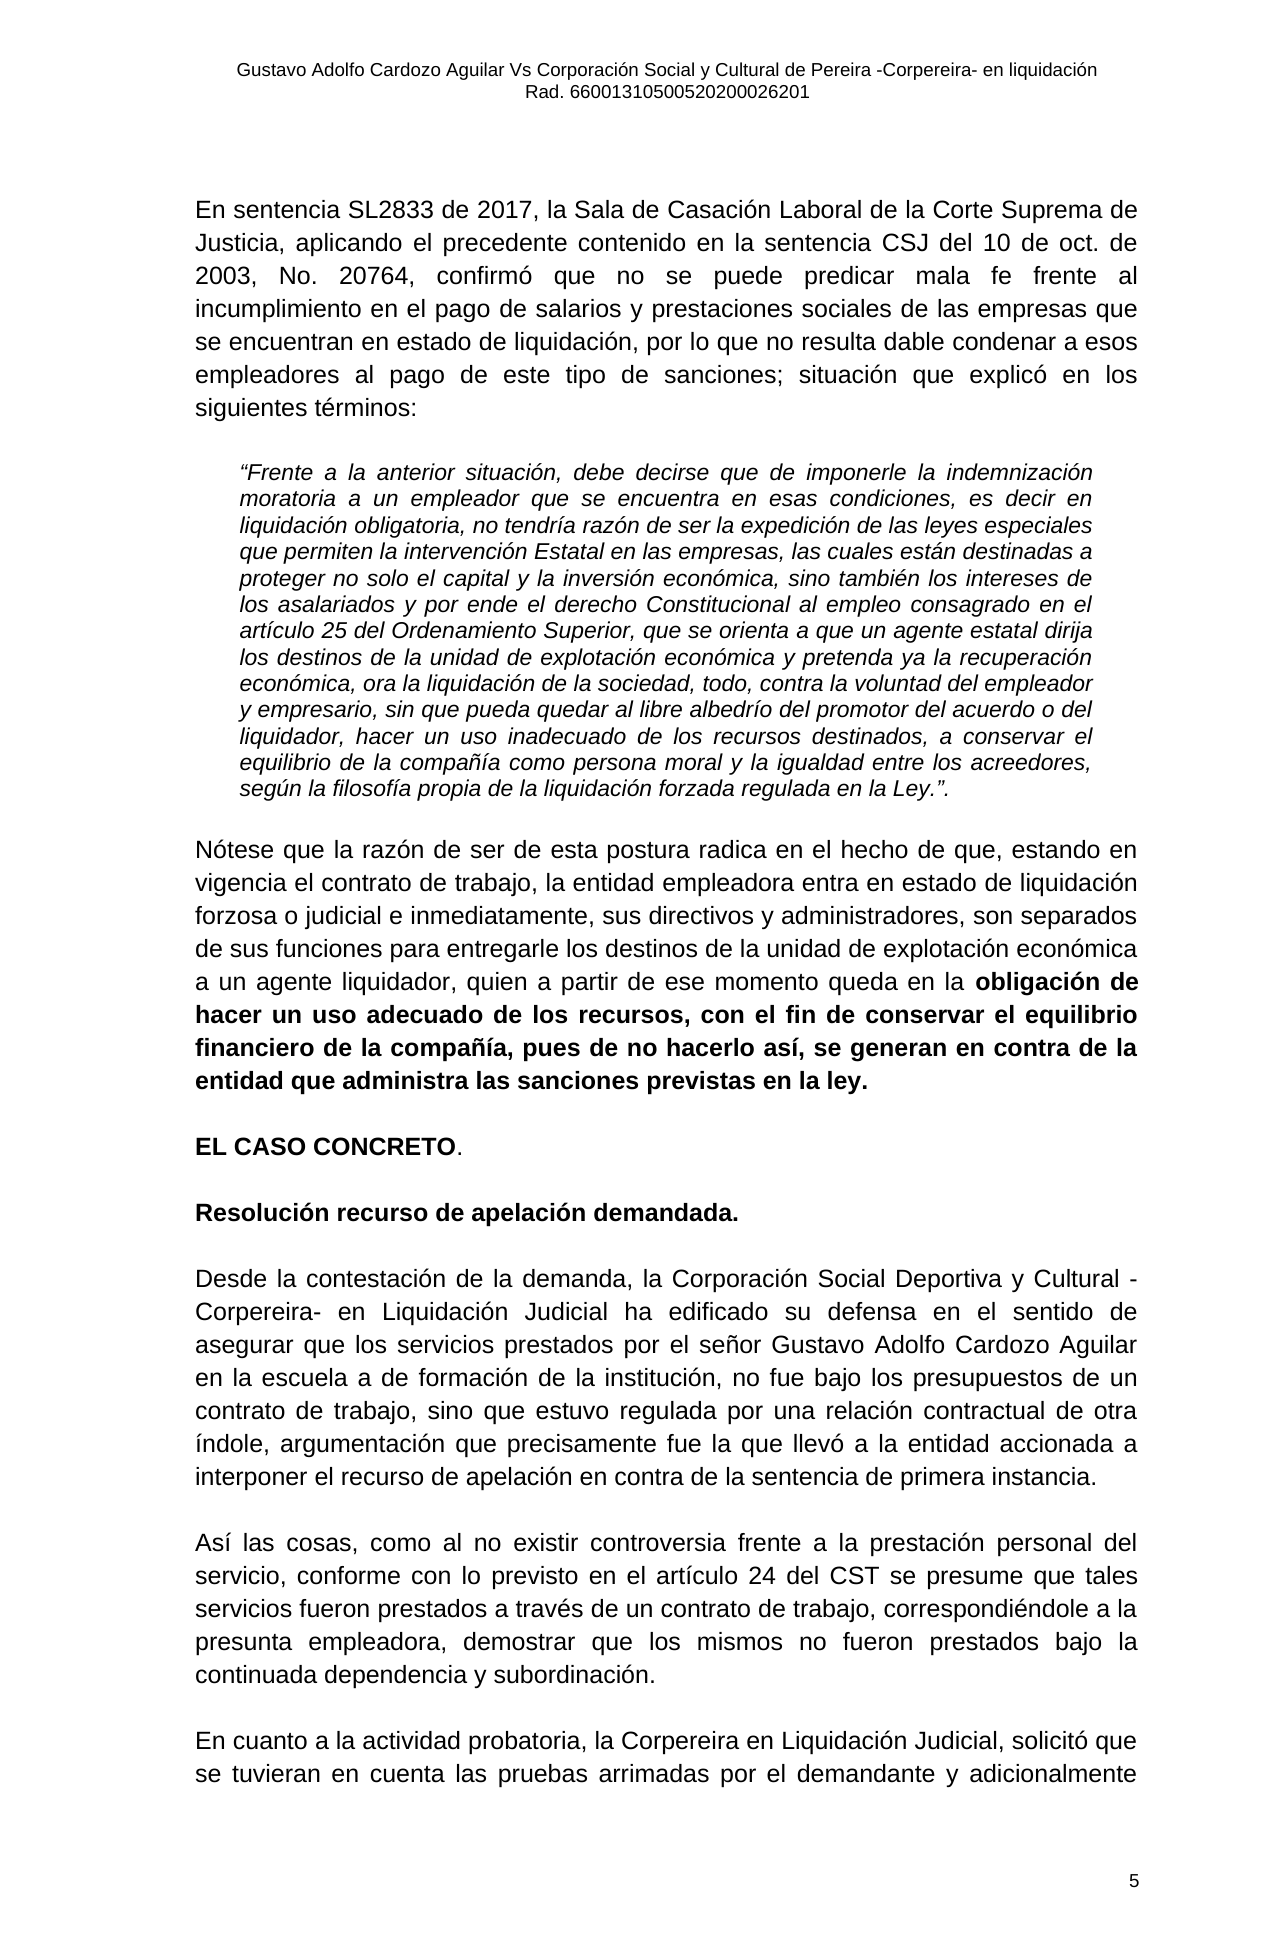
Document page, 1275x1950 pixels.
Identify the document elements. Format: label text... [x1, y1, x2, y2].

text En sentencia SL2833 de 2017, la Sala de Casación Laboral de la Corte Suprema de Justicia, aplicando el precedente contenido en la sentencia CSJ del 10 de oct. de 2003, No. 20764, confirmó que no se puede predicar mala fe frente al incumplimiento en el pago de salarios y prestaciones sociales de las empresas que se encuentran en estado de liquidación, por lo que no resulta dable condenar a esos empleadores al pago de este tipo de sanciones; situación que explicó en los siguientes términos: [195, 195, 1139, 422]
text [195, 1726, 1139, 1788]
text Desde la contestación de la demanda, la Corporación Social Deportiva y Cultural -Corpereira- en Liquidación Judicial ha edificado su defensa en el sentido de asegurar que los servicios prestados por el señor Gustavo Adolfo Cardozo Aguilar en la escuela a de formación de la institución, no fue bajo los presupuestos de un contrato de trabajo, sino que estuvo regulada por una relación contractual de otra índole, argumentación que precisamente fue la que llevó a la entidad accionada a interponer el recurso de apelación en contra de la sentencia de primera instancia. [195, 1264, 1139, 1491]
text Resolución recurso de apelación demandada. [195, 1198, 1139, 1227]
text “Frente a la anterior situación, debe decirse que de imponerle la indemnización moratoria a un empleador que se encuentra en esas condiciones, es decir en liquidación obligatoria, no tendría razón de ser la expedición de las leyes especiales que permiten la intervención Estatal en las empresas, las cuales están destinadas a proteger no solo el capital y la inversión económica, sino también los intereses de los asalariados y por ende el derecho Constitucional al empleo consagrado en el artículo 25 del Ordenamiento Superior, que se orienta a que un agente estatal dirija los destinos de la unidad de explotación económica y pretenda ya la recuperación económica, ora la liquidación de la sociedad, todo, contra la voluntad del empleador y empresario, sin que pueda quedar al libre albedrío del promotor del acuerdo o del liquidador, hacer un uso inadecuado de los recursos destinados, a conservar el equilibrio de la compañía como persona moral y la igualdad entre los acreedores, según la filosofía propia de la liquidación forzada regulada en la Ley.”. [239, 459, 1095, 802]
text EL CASO CONCRETO. [195, 1132, 1139, 1161]
text Nótese que la razón de ser de esta postura radica en el hecho de que, estando en vigencia el contrato de trabajo, la entidad empleadora entra en estado de liquidación forzosa o judicial e inmediatamente, sus directivos y administradores, son separados de sus funciones para entregarle los destinos de la unidad de explotación económica a un agente liquidador, quien a partir de ese momento queda en la obligación de hacer un uso adecuado de los recursos, con el fin de conservar el equilibrio financiero de la compañía, pues de no hacerlo así, se generan en contra de la entidad que administra las sanciones previstas en la ley. [195, 835, 1139, 1094]
text Así las cosas, como al no existir controversia frente a la prestación personal del servicio, conforme con lo previsto en el artículo 24 del CST se presume que tales servicios fueron prestados a través de un contrato de trabajo, correspondiéndole a la presunta empleadora, demostrar que los mismos no fueron prestados bajo la continuada dependencia y subordinación. [195, 1528, 1139, 1689]
